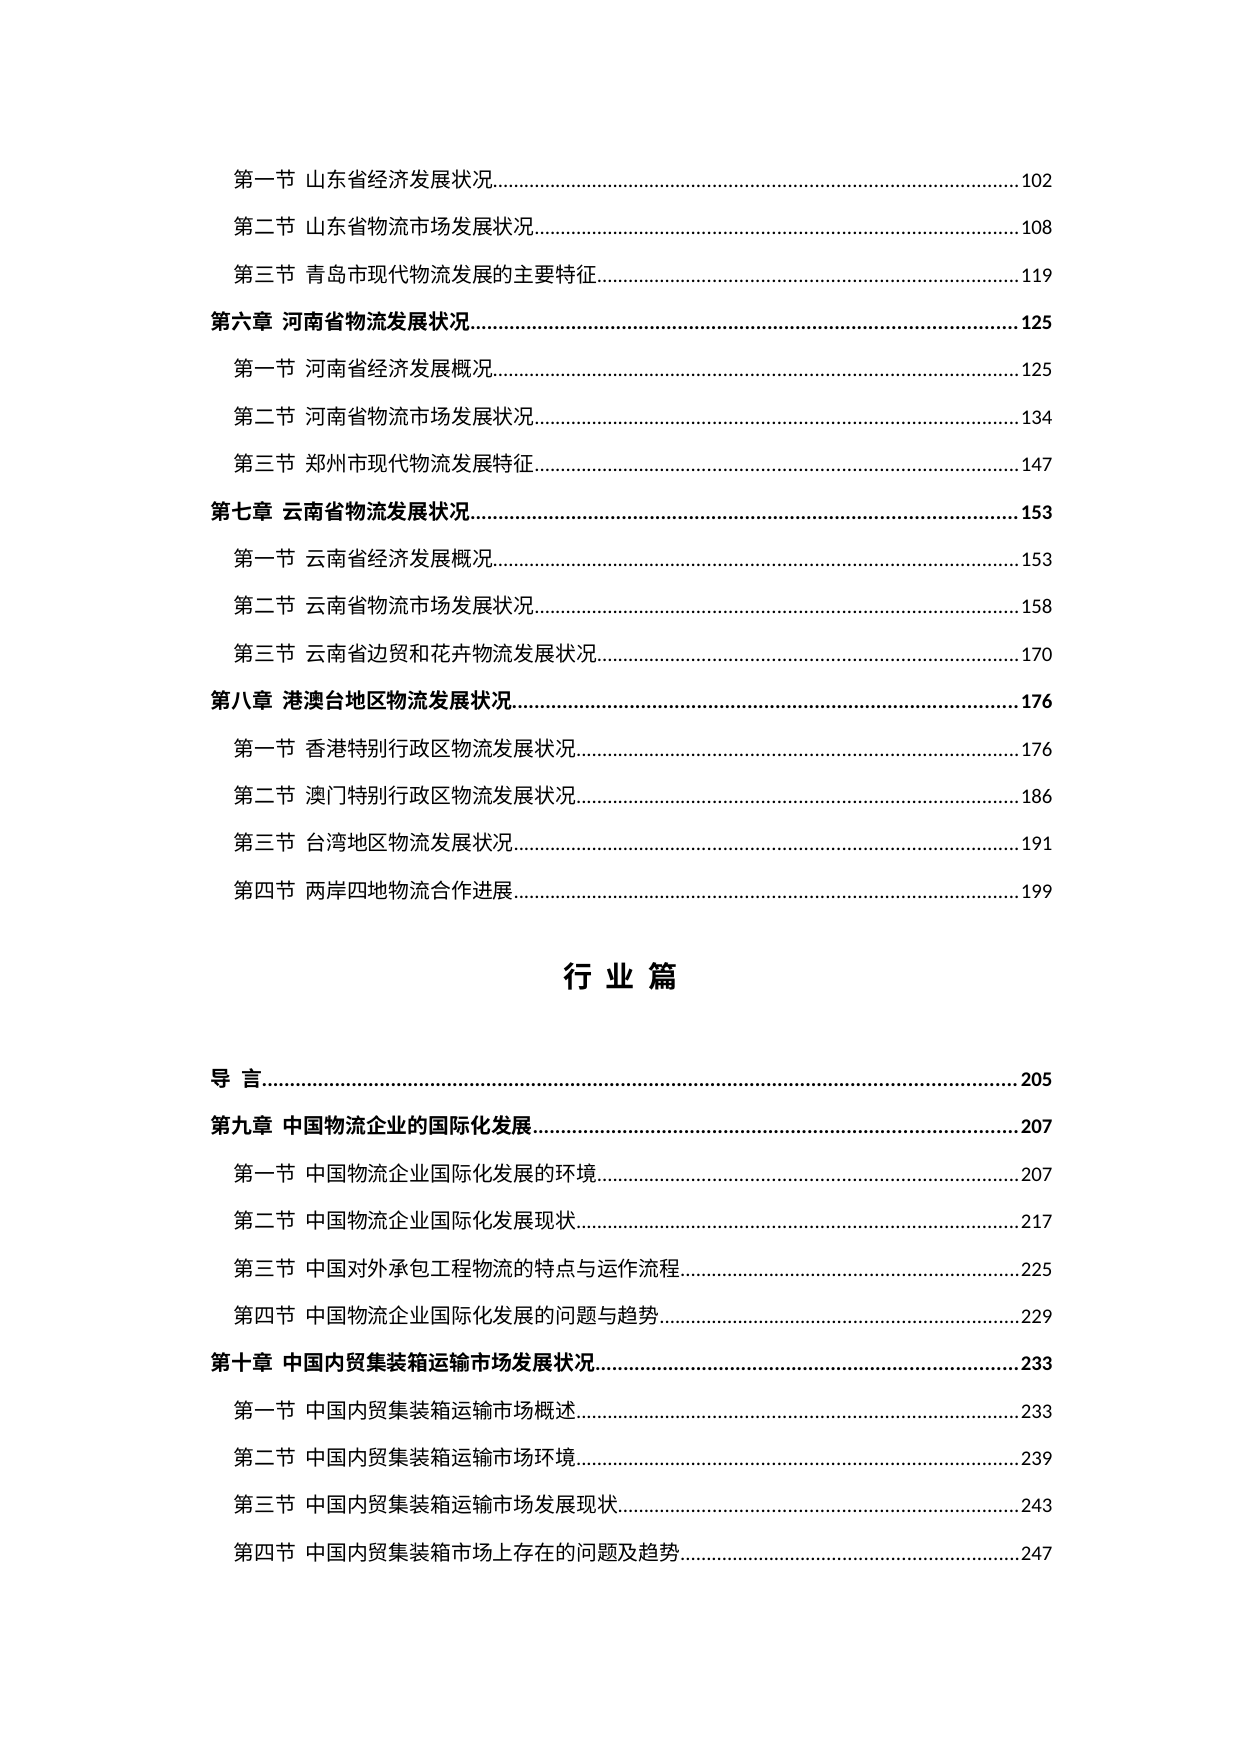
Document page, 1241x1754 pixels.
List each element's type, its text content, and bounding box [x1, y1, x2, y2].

text 第一节 香港特别行政区物流发展状况 176 [233, 731, 1053, 763]
text 第二节 中国内贸集装箱运输市场环境 239 [233, 1440, 1053, 1473]
text 第四节 中国内贸集装箱市场上存在的问题及趋势 247 [233, 1535, 1053, 1567]
text 第三节 郑州市现代物流发展特征 147 [233, 446, 1053, 479]
text 第七章 云南省物流发展状况 153 [210, 494, 1053, 526]
text 第二节 山东省物流市场发展状况 108 [233, 209, 1053, 242]
text 第四节 中国物流企业国际化发展的问题与趋势 229 [233, 1298, 1053, 1331]
text 第九章 中国物流企业的国际化发展 207 [210, 1108, 1053, 1141]
text 第八章 港澳台地区物流发展状况 176 [210, 683, 1053, 716]
text 第一节 中国内贸集装箱运输市场概述 233 [233, 1393, 1053, 1425]
text 第一节 河南省经济发展概况 125 [233, 352, 1053, 384]
text 第三节 云南省边贸和花卉物流发展状况 170 [233, 636, 1053, 668]
text 第三节 中国对外承包工程物流的特点与运作流程 225 [233, 1251, 1053, 1283]
text 第三节 中国内贸集装箱运输市场发展现状 243 [233, 1488, 1053, 1520]
text 第三节 台湾地区物流发展状况 191 [233, 826, 1053, 858]
text 第四节 两岸四地物流合作进展 199 [233, 873, 1053, 905]
text 第二节 澳门特别行政区物流发展状况 186 [233, 778, 1053, 811]
text 第三节 青岛市现代物流发展的主要特征 119 [233, 257, 1053, 289]
text 第一节 云南省经济发展概况 153 [233, 541, 1053, 574]
text 第二节 中国物流企业国际化发展现状 217 [233, 1203, 1053, 1236]
text 第二节 河南省物流市场发展状况 134 [233, 399, 1053, 431]
text 第二节 云南省物流市场发展状况 158 [233, 588, 1053, 621]
text 第六章 河南省物流发展状况 125 [210, 304, 1053, 337]
text 导 言 205 [210, 1061, 1053, 1093]
text 第一节 山东省经济发展状况 102 [233, 162, 1053, 194]
text 行 业 篇 [187, 942, 1053, 1007]
text 第一节 中国物流企业国际化发展的环境 207 [233, 1156, 1053, 1188]
text 第十章 中国内贸集装箱运输市场发展状况 233 [210, 1345, 1053, 1378]
